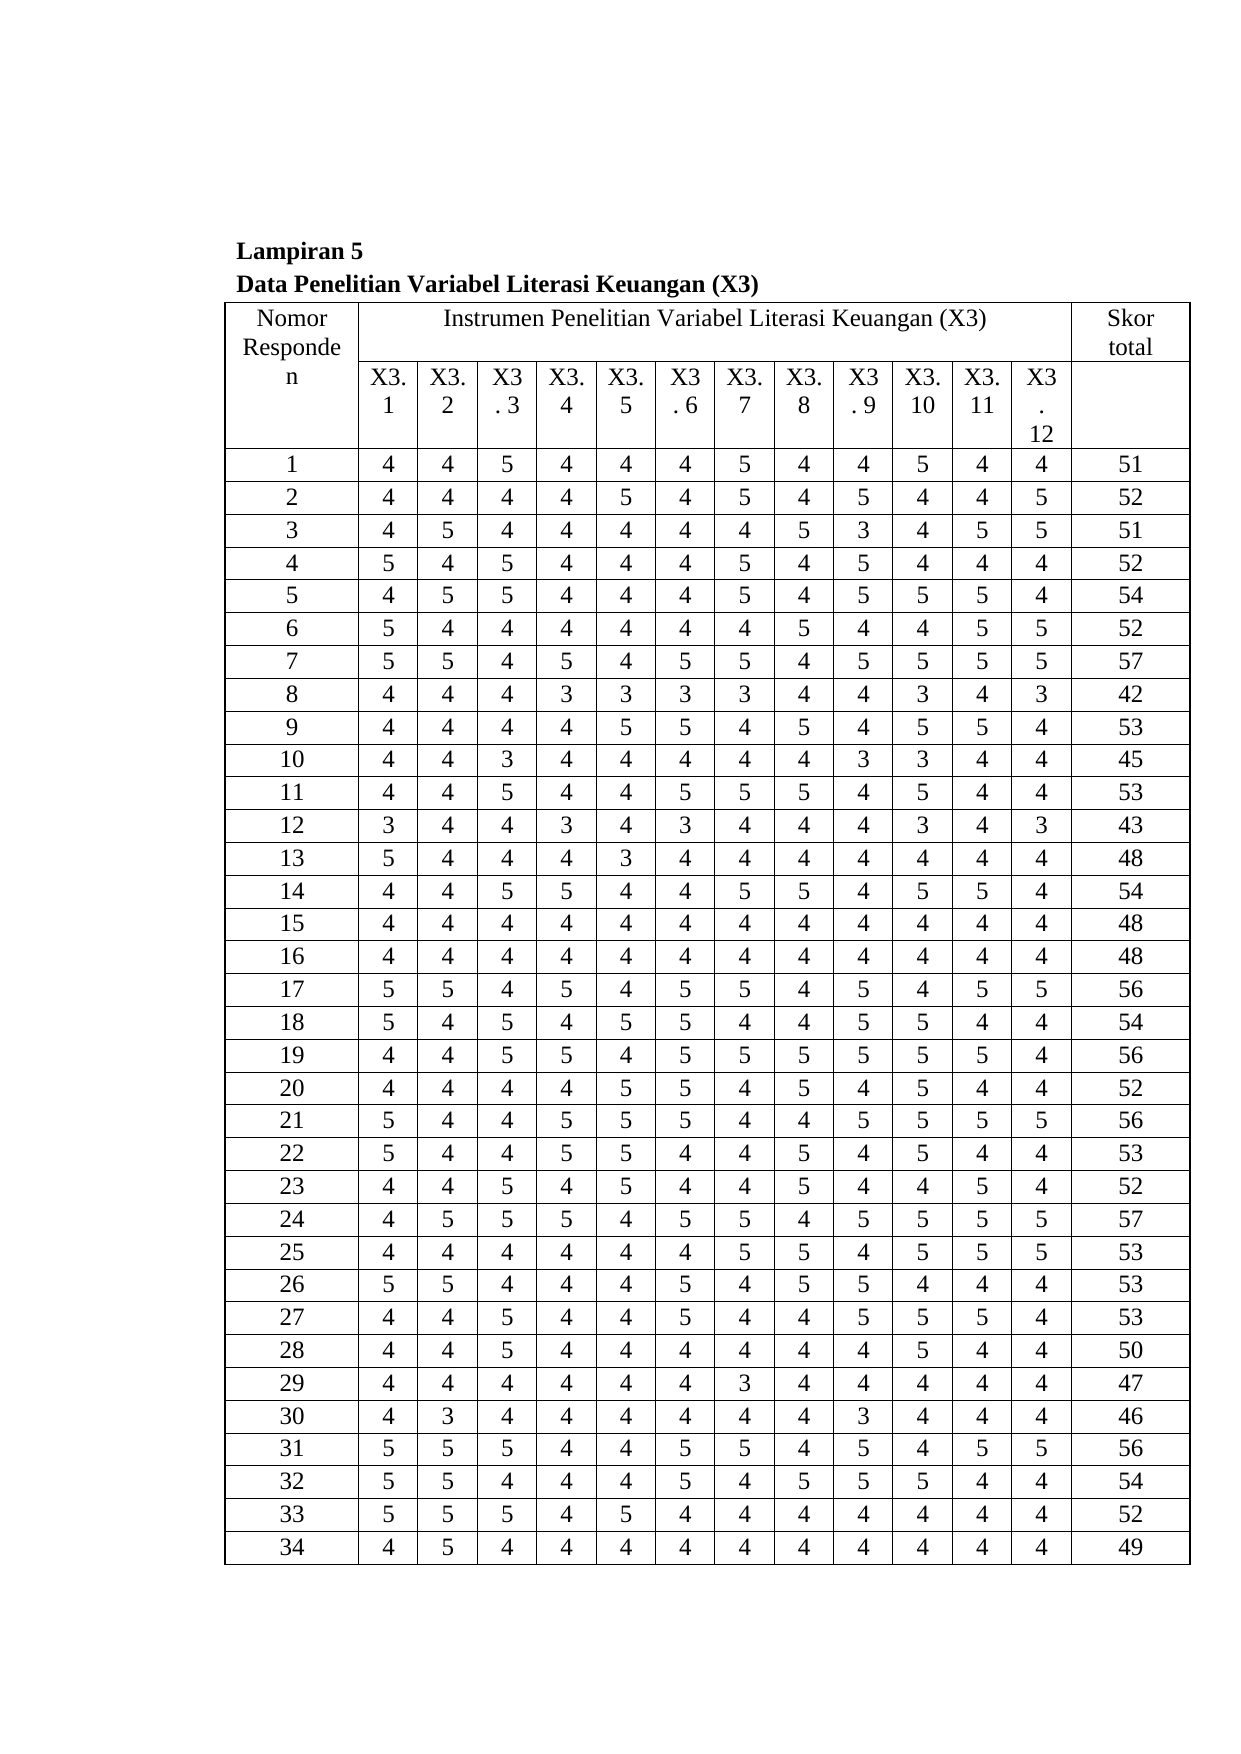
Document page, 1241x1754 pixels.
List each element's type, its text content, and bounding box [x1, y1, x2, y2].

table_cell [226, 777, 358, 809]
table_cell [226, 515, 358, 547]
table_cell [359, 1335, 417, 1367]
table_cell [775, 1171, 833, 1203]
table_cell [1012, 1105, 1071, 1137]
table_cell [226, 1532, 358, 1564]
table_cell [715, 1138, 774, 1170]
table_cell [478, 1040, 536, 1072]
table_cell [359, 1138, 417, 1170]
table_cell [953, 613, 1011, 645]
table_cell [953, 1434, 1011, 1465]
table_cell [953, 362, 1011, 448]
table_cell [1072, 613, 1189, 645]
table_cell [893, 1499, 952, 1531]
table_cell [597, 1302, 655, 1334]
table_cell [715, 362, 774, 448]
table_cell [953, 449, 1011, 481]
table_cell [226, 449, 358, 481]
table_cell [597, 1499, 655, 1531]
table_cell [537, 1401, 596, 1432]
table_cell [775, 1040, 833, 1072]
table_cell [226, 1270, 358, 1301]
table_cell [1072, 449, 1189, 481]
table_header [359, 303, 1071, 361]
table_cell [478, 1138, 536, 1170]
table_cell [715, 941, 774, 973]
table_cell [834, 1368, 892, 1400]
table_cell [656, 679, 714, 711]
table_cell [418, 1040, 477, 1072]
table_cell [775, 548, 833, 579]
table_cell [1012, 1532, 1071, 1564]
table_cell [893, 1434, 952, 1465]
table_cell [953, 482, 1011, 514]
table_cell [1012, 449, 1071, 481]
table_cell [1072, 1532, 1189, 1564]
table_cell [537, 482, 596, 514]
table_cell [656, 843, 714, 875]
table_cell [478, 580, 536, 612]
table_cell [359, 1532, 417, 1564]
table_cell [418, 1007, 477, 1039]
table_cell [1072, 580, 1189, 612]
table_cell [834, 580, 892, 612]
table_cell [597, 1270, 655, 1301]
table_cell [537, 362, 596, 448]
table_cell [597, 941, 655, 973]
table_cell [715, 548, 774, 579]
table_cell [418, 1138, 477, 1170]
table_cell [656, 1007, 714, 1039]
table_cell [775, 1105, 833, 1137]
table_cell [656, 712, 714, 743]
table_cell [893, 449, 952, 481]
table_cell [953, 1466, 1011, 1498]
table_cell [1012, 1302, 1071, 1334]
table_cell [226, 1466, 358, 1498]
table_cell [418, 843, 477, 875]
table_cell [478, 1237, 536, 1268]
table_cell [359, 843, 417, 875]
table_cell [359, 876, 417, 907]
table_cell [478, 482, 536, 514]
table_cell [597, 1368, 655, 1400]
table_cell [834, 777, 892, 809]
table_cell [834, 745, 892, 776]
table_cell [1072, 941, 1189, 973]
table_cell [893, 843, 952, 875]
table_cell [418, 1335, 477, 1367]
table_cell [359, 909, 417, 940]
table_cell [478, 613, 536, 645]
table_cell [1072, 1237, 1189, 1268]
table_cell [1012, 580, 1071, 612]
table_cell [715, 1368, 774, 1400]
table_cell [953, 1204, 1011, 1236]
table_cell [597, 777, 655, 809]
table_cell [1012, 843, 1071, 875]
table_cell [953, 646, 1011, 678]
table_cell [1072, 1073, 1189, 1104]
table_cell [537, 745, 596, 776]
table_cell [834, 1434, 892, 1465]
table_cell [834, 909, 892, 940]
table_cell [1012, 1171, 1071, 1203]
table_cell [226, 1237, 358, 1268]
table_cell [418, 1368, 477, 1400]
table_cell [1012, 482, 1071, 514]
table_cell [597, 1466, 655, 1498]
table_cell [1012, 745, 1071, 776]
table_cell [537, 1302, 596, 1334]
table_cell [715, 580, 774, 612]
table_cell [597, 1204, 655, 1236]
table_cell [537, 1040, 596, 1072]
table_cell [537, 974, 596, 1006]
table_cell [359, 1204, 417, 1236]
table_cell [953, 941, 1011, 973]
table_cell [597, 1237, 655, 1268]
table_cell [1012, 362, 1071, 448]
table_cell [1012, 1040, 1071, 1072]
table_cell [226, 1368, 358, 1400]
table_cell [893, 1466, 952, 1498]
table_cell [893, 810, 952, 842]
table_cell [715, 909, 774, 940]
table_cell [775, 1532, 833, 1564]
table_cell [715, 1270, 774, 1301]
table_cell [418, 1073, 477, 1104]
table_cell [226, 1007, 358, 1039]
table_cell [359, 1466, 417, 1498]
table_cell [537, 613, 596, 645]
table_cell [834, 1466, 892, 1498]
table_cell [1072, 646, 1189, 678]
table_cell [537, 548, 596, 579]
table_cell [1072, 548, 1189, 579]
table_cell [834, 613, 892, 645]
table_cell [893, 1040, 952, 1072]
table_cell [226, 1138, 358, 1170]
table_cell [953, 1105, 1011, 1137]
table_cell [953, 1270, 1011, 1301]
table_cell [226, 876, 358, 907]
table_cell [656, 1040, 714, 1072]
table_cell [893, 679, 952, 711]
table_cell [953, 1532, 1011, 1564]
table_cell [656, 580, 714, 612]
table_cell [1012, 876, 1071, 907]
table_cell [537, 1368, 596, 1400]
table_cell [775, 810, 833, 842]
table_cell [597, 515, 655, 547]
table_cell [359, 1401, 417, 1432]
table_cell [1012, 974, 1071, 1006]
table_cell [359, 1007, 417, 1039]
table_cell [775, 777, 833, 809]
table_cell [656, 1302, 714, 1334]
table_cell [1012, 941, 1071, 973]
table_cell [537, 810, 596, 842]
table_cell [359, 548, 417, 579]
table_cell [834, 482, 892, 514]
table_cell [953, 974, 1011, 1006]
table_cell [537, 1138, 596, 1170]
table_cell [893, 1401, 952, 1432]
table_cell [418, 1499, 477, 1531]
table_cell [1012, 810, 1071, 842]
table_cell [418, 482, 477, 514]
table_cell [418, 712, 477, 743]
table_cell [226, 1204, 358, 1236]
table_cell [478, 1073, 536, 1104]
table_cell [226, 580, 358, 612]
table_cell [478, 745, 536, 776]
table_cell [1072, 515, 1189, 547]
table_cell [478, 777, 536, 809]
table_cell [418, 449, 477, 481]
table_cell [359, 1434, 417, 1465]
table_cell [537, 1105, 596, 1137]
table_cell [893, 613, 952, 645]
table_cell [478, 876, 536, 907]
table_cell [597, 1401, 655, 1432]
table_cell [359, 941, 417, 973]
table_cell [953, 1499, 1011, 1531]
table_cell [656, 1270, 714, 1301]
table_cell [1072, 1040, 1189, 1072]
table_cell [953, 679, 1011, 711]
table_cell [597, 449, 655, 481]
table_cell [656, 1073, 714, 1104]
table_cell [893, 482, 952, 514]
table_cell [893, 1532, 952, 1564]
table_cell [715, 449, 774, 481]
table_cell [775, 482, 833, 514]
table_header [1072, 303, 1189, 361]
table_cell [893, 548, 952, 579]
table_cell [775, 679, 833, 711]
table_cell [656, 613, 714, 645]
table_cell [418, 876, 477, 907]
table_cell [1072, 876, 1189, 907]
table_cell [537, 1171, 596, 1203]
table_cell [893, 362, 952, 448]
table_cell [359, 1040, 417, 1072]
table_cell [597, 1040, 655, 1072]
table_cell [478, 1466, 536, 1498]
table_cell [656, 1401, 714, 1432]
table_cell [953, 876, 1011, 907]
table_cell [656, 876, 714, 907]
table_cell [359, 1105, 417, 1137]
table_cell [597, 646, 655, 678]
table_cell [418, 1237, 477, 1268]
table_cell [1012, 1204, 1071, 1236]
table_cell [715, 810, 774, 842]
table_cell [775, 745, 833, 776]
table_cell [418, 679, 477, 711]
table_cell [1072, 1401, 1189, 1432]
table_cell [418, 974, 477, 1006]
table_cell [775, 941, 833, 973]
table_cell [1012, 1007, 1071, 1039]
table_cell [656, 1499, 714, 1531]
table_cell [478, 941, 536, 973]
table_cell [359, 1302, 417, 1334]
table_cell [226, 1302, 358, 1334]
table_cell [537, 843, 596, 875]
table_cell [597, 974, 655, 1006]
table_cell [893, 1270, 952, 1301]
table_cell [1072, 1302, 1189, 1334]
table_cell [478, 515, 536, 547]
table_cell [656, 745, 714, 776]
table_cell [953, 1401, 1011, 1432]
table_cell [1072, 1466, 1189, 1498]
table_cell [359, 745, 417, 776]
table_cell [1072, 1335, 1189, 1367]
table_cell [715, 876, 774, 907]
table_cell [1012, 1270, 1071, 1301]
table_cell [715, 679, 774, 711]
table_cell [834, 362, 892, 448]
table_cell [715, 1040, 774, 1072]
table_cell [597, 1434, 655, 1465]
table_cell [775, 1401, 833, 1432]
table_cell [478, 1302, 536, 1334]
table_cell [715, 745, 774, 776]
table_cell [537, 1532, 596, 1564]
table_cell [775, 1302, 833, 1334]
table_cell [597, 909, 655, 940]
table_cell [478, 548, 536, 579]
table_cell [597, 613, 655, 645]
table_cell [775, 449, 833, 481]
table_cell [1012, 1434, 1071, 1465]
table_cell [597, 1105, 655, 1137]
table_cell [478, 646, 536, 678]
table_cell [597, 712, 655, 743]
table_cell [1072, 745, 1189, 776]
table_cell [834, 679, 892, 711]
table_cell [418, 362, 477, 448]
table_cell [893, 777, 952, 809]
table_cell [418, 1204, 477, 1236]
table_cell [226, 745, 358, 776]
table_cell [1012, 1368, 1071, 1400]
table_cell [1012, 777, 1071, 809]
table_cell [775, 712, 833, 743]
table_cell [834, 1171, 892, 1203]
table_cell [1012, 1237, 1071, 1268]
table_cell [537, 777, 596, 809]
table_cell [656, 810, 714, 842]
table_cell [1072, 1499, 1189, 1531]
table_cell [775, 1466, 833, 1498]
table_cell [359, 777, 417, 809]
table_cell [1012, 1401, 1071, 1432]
text Data Penelitian Variabel Literasi Keuangan (X3) [236, 269, 1063, 298]
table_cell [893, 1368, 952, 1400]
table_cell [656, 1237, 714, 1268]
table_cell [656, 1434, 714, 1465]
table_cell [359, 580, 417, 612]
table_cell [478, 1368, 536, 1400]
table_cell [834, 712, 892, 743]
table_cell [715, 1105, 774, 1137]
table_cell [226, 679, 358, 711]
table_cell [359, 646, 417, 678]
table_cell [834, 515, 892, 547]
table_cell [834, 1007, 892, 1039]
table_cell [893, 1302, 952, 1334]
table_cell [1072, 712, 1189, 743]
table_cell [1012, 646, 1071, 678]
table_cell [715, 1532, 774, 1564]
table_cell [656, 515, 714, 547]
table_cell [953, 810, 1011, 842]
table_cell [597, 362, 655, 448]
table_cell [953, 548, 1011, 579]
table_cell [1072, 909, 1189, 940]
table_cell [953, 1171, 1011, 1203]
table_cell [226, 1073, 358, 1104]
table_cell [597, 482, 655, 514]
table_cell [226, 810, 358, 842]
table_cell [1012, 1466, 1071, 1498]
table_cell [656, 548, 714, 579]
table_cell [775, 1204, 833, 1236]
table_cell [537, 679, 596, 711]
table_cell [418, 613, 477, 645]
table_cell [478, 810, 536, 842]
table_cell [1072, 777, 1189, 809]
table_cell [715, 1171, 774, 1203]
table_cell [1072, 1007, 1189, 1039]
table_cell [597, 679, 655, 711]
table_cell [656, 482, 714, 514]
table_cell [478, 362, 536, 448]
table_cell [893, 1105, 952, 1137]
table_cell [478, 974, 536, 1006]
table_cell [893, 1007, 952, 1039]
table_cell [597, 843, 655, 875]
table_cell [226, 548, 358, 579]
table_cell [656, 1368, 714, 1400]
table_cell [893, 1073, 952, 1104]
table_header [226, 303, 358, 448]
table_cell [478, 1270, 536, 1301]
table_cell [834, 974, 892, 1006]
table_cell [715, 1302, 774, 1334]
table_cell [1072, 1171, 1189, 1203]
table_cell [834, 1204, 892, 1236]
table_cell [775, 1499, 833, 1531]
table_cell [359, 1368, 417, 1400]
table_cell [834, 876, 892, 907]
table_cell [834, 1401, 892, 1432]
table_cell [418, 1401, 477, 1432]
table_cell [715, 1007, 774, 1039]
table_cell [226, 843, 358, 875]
text Lampiran 5 [236, 236, 1063, 265]
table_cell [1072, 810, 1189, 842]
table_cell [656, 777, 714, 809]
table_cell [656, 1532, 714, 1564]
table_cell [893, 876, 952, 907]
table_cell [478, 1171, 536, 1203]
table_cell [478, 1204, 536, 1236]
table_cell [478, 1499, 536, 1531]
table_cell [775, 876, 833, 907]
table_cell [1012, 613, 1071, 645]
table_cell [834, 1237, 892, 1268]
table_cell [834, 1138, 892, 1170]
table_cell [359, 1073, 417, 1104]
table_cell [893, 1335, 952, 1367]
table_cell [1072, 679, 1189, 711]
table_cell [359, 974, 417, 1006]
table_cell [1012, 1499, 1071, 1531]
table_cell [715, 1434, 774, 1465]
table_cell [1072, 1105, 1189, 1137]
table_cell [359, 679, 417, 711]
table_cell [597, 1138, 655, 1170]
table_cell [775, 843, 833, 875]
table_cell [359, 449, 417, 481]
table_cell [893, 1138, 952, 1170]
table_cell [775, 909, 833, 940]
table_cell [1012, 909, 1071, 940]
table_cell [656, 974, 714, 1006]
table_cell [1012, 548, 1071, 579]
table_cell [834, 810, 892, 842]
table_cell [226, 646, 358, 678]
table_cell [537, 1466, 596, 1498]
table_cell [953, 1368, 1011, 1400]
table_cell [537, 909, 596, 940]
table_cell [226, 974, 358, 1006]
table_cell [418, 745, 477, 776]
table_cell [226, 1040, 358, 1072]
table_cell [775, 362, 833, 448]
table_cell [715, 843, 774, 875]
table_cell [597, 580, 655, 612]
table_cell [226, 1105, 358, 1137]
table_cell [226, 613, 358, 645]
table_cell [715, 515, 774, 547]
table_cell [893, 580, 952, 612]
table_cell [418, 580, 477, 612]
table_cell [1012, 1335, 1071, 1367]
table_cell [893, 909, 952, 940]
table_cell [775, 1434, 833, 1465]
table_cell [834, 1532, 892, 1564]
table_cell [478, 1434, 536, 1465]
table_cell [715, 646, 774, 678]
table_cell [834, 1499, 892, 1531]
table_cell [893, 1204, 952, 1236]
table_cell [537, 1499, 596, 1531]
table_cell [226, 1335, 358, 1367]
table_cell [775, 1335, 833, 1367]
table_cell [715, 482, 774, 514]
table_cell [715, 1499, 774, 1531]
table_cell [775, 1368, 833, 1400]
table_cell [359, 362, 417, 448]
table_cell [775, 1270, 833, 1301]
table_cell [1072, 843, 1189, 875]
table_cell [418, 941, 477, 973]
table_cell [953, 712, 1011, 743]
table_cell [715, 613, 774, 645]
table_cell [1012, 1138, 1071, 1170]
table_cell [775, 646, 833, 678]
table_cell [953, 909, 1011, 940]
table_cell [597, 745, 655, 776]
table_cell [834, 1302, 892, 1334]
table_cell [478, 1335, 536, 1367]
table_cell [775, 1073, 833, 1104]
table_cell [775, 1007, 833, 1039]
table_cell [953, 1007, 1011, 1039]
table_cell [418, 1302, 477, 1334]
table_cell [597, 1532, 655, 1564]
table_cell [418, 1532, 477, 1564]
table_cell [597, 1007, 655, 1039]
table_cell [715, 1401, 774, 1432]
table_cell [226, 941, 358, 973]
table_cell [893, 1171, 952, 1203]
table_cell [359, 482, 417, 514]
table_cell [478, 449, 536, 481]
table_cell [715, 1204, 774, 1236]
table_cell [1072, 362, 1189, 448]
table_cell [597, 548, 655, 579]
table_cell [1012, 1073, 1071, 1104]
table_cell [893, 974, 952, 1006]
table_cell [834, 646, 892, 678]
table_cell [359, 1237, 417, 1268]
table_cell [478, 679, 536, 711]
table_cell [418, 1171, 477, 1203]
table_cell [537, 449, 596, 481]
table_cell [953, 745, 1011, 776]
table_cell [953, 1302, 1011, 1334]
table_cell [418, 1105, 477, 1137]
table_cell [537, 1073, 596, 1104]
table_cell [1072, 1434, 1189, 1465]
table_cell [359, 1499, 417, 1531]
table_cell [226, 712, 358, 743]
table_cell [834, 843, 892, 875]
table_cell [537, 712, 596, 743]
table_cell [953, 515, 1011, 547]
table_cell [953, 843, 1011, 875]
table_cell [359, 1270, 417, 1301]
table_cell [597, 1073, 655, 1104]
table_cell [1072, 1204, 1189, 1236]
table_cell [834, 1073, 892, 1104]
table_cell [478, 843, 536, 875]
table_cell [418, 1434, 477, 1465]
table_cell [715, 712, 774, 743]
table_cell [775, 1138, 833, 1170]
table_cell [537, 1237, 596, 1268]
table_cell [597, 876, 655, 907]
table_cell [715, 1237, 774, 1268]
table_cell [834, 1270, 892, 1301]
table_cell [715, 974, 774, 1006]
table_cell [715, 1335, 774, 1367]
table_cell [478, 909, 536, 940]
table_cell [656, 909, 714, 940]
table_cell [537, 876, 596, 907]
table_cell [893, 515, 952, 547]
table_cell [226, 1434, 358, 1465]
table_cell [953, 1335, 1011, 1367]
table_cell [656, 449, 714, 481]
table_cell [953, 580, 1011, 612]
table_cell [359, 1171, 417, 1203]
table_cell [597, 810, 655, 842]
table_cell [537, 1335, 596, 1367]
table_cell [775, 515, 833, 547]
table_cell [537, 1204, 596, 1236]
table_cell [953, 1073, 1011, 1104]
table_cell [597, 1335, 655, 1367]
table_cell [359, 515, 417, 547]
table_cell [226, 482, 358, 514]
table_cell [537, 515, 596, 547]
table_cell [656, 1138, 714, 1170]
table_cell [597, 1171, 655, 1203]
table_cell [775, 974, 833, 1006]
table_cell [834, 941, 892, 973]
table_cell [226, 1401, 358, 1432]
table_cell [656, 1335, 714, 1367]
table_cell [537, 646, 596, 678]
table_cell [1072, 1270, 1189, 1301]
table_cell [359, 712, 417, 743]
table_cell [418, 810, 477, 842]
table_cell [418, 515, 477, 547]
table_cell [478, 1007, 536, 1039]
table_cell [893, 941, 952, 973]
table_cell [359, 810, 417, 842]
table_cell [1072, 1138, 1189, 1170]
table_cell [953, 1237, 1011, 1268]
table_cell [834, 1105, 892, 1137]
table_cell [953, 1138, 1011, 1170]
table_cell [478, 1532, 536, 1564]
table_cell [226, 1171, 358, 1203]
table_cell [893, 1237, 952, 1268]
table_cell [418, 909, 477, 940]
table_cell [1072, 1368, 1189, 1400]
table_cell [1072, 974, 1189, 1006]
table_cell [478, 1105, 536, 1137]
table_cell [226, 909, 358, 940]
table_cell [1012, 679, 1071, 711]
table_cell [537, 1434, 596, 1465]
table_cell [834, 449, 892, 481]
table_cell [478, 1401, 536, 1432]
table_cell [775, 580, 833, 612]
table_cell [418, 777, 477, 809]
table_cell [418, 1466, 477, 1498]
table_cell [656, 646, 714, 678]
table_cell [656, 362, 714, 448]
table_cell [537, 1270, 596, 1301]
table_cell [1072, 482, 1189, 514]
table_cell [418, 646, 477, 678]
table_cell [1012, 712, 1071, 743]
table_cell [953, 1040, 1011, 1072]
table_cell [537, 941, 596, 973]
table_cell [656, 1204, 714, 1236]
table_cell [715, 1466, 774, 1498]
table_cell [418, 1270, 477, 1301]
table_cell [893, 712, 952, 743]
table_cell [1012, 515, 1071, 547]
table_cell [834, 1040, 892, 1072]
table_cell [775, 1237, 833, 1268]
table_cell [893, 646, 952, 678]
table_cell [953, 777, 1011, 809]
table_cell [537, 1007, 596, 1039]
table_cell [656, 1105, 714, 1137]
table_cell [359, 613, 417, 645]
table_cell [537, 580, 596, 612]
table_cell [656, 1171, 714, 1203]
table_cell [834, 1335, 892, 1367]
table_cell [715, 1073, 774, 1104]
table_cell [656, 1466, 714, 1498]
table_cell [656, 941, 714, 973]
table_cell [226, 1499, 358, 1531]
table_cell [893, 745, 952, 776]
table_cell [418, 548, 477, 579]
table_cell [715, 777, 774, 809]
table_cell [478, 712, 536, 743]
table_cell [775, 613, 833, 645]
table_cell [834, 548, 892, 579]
